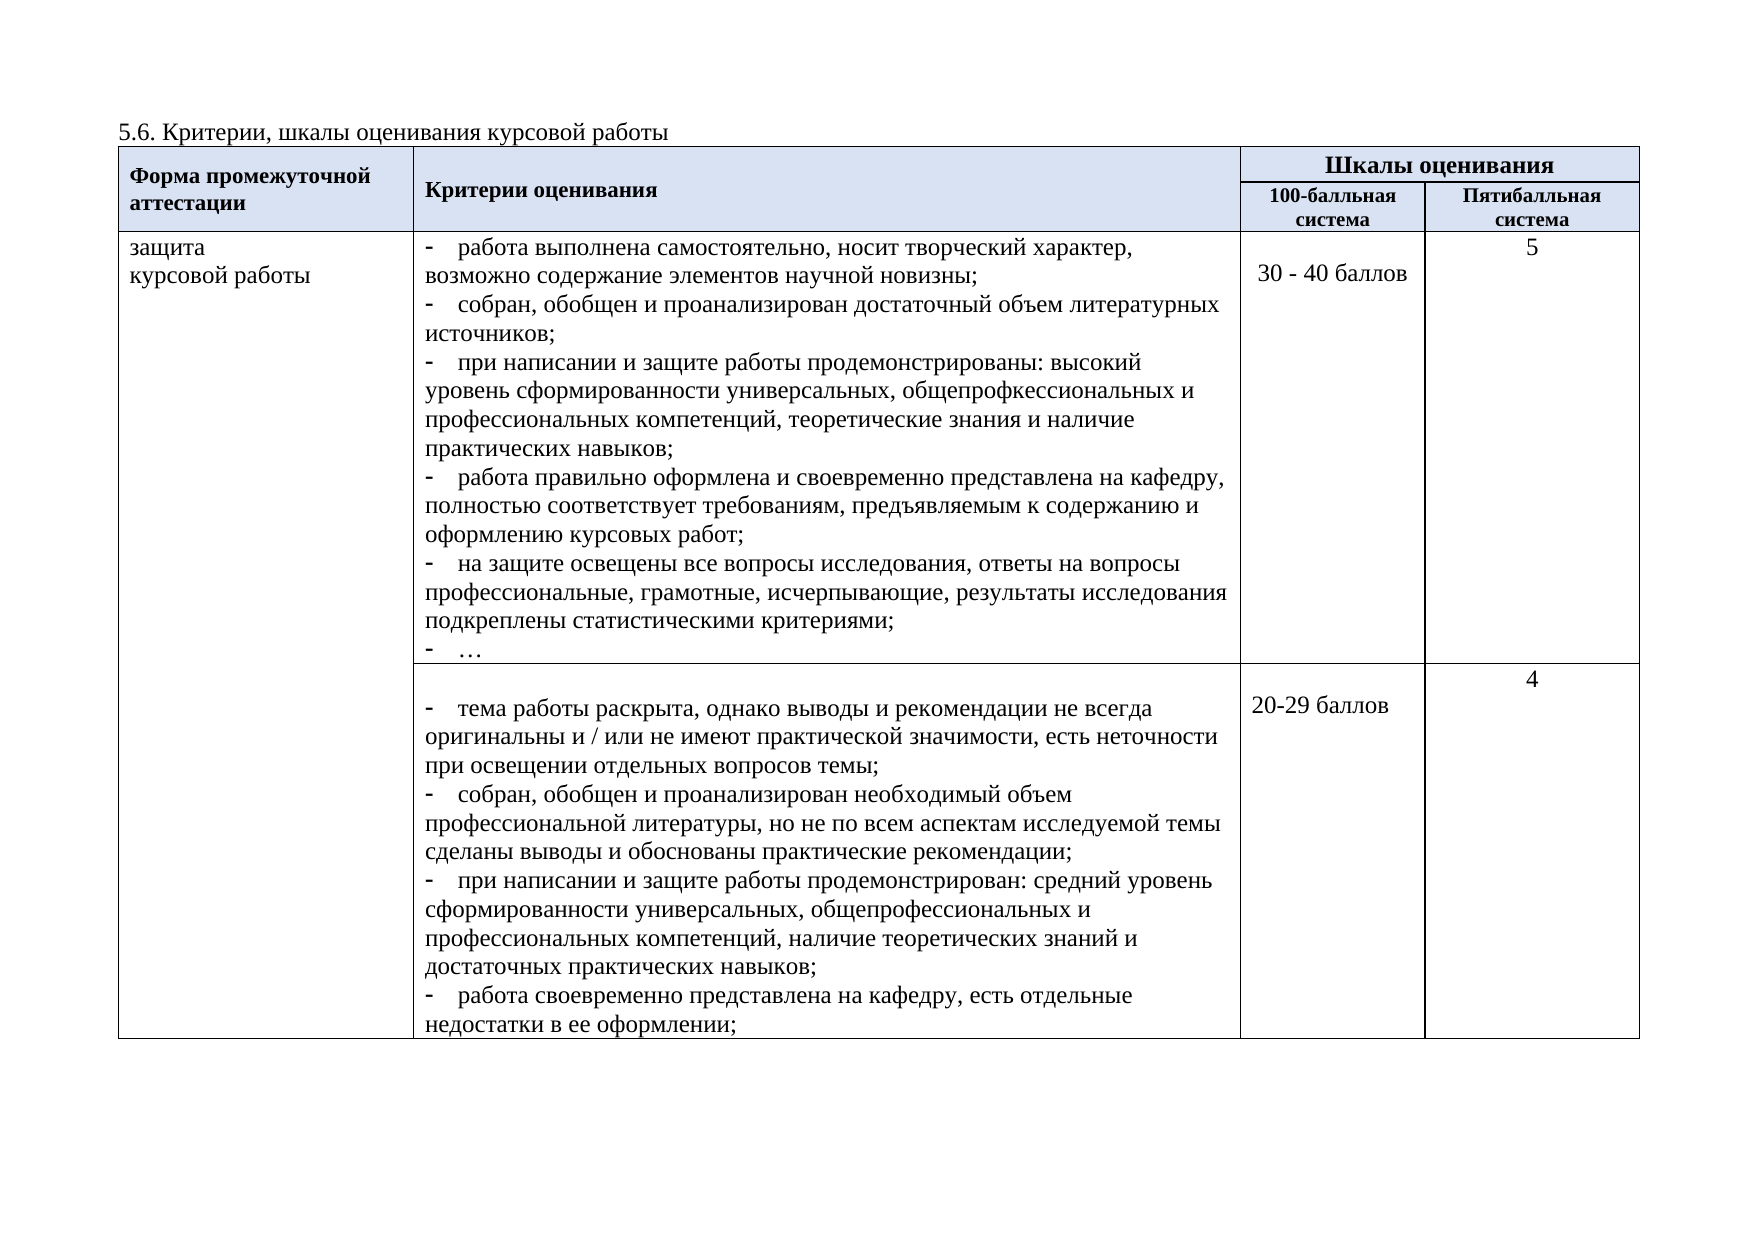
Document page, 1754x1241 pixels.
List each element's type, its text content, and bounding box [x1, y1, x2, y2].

table_header Критерии оценивания [414, 147, 1240, 231]
table_cell 20-29 баллов [1241, 664, 1424, 1038]
table_cell 5 [1426, 232, 1639, 663]
table_cell 4 [1426, 664, 1639, 1038]
table_cell 30 - 40 баллов [1241, 232, 1424, 663]
table_cell защита курсовой работы [119, 232, 413, 1038]
table_header Форма промежуточной аттестации [119, 147, 413, 231]
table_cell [414, 664, 1240, 1038]
table_cell Пятибалльная система [1426, 183, 1639, 231]
table_cell работа выполнена самостоятельно, носит творческий характер, возможно содержание элементов научной новизны; собран, обобщен и проанализирован достаточный объем литературных источников; при написании и защите работы продемонстрированы: высокий уровень сформированности универсальных, общепрофкессиональных и профессиональных компетенций, теоретические знания и наличие практических навыков; работа правильно оформлена и своевременно представлена на кафедру, полностью соответствует требованиям, предъявляемым к содержанию и оформлению курсовых работ; на защите освещены все вопросы исследования, ответы на вопросы профессиональные, грамотные, исчерпывающие, результаты исследования подкреплены статистическими критериями; … [414, 232, 1240, 663]
table_header Шкалы оценивания [1241, 147, 1639, 181]
text 5.6. Критерии, шкалы оценивания курсовой работы [118, 117, 1636, 146]
table_cell 100-балльная система [1241, 183, 1424, 231]
